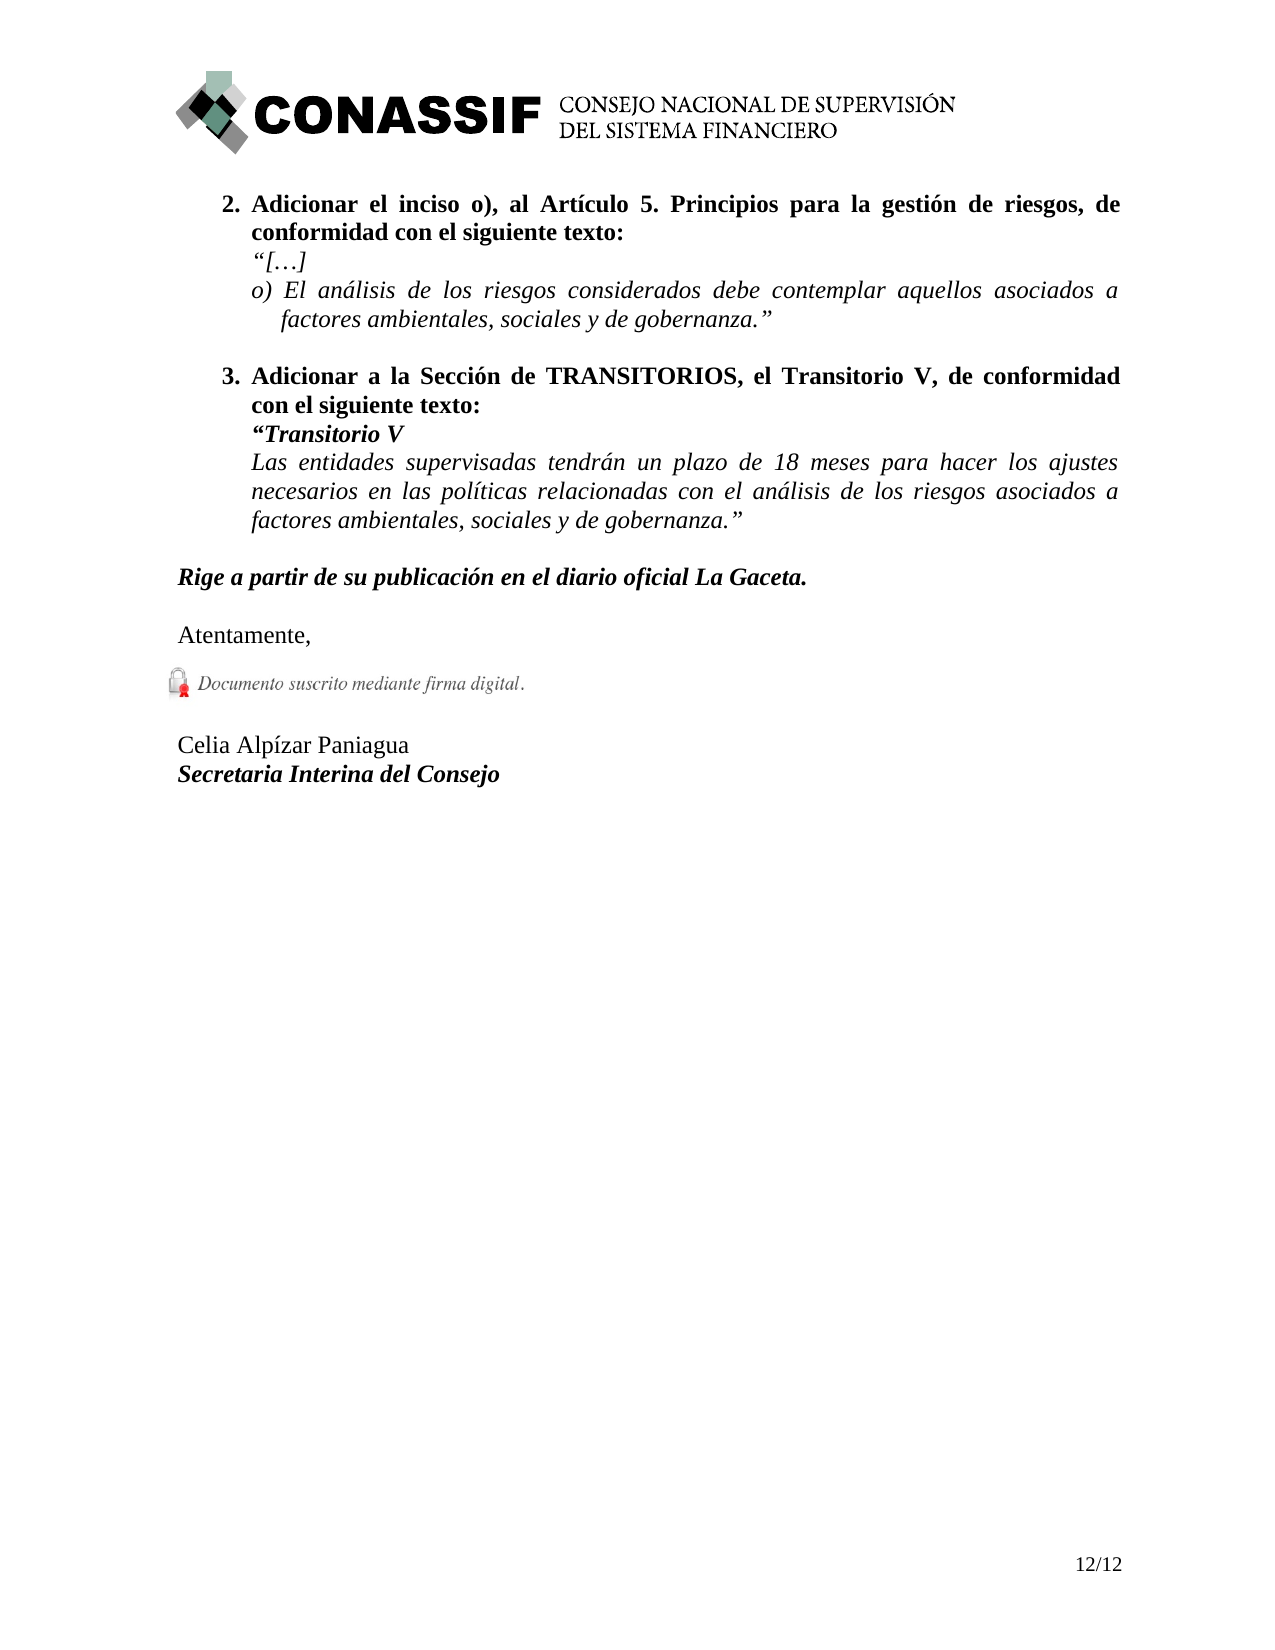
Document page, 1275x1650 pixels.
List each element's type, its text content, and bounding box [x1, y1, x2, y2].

text “Transitorio V [251, 419, 1122, 447]
text o) El análisis de los riesgos considerados debe contemplar aquellos asociados a factores ambientales, sociales y de gobernanza.” [251, 275, 1122, 332]
text Secretaria Interina del Consejo [177, 759, 1122, 788]
text Rige a partir de su publicación en el diario oficial La Gaceta. [177, 562, 1122, 591]
text Las entidades supervisadas tendrán un plazo de 18 meses para hacer los ajustes necesarios en las políticas relacionadas con el análisis de los riesgos asociados a factores ambientales, sociales y de gobernanza.” [251, 447, 1122, 534]
text 2. Adicionar el inciso o), al Artículo 5. Principios para la gestión de riesgos, de conformidad con el siguiente texto: [222, 189, 1122, 246]
picture [164, 652, 541, 718]
text 3. Adicionar a la Sección de TRANSITORIOS, el Transitorio V, de conformidad con el siguiente texto: [222, 361, 1122, 419]
text Atentamente, [177, 620, 1122, 649]
text Celia Alpízar Paniagua [177, 730, 1122, 759]
text “[…] [251, 246, 1122, 275]
